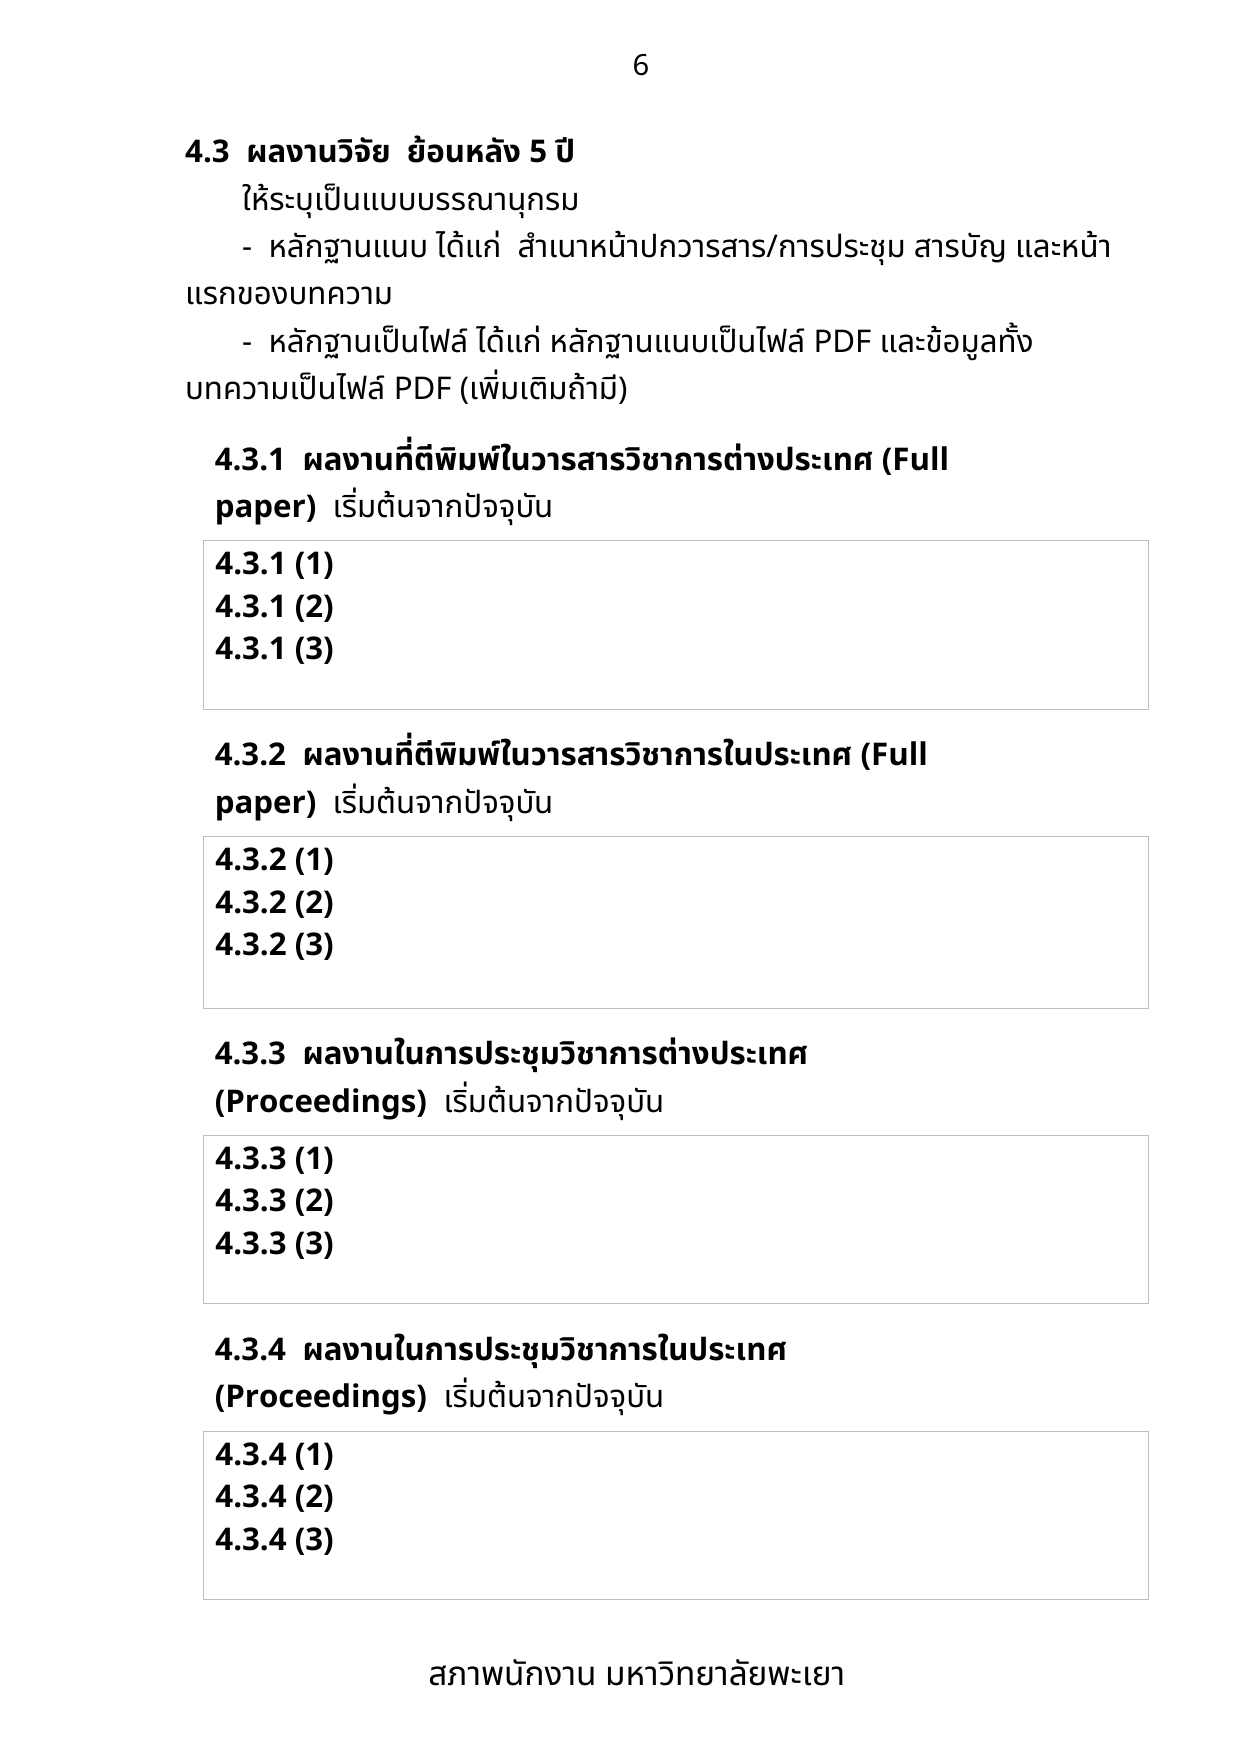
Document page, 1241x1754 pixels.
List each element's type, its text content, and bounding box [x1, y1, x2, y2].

table_header 4.3.2 (1) 4.3.2 (2) 4.3.2 (3) [204, 837, 1148, 1007]
table_header 4.3.1 ผลงานที่ตีพิมพ์ในวารสารวิชาการต่างประเทศ (Full paper) เริ่มต้นจากปัจจุบัน [203, 437, 1045, 532]
table_header 4.3 ผลงานวิจัย ย้อนหลัง 5 ปี ให้ระบุเป็นแบบบรรณานุกรม - หลักฐานแนบ ได้แก่ สำเนาหน้าปกวารสาร/การประชุม สารบัญ และหน้าแรกของบทความ - หลักฐานเป็นไฟล์ ได้แก่ หลักฐานแนบเป็นไฟล์ PDF และข้อมูลทั้งบทความเป็นไฟล์ PDF (เพิ่มเติมถ้ามี) [174, 130, 1148, 414]
table_header 4.3.3 (1) 4.3.3 (2) 4.3.3 (3) [204, 1136, 1148, 1303]
table_header 4.3.3 ผลงานในการประชุมวิชาการต่างประเทศ (Proceedings) เริ่มต้นจากปัจจุบัน [203, 1031, 1030, 1126]
table_header 4.3.1 (1) 4.3.1 (2) 4.3.1 (3) [204, 541, 1148, 709]
table_header 4.3.2 ผลงานที่ตีพิมพ์ในวารสารวิชาการในประเทศ (Full paper) เริ่มต้นจากปัจจุบัน [203, 733, 1045, 827]
table_header 4.3.4 ผลงานในการประชุมวิชาการในประเทศ (Proceedings) เริ่มต้นจากปัจจุบัน [203, 1327, 1015, 1422]
table_header 4.3.4 (1) 4.3.4 (2) 4.3.4 (3) [204, 1432, 1148, 1599]
